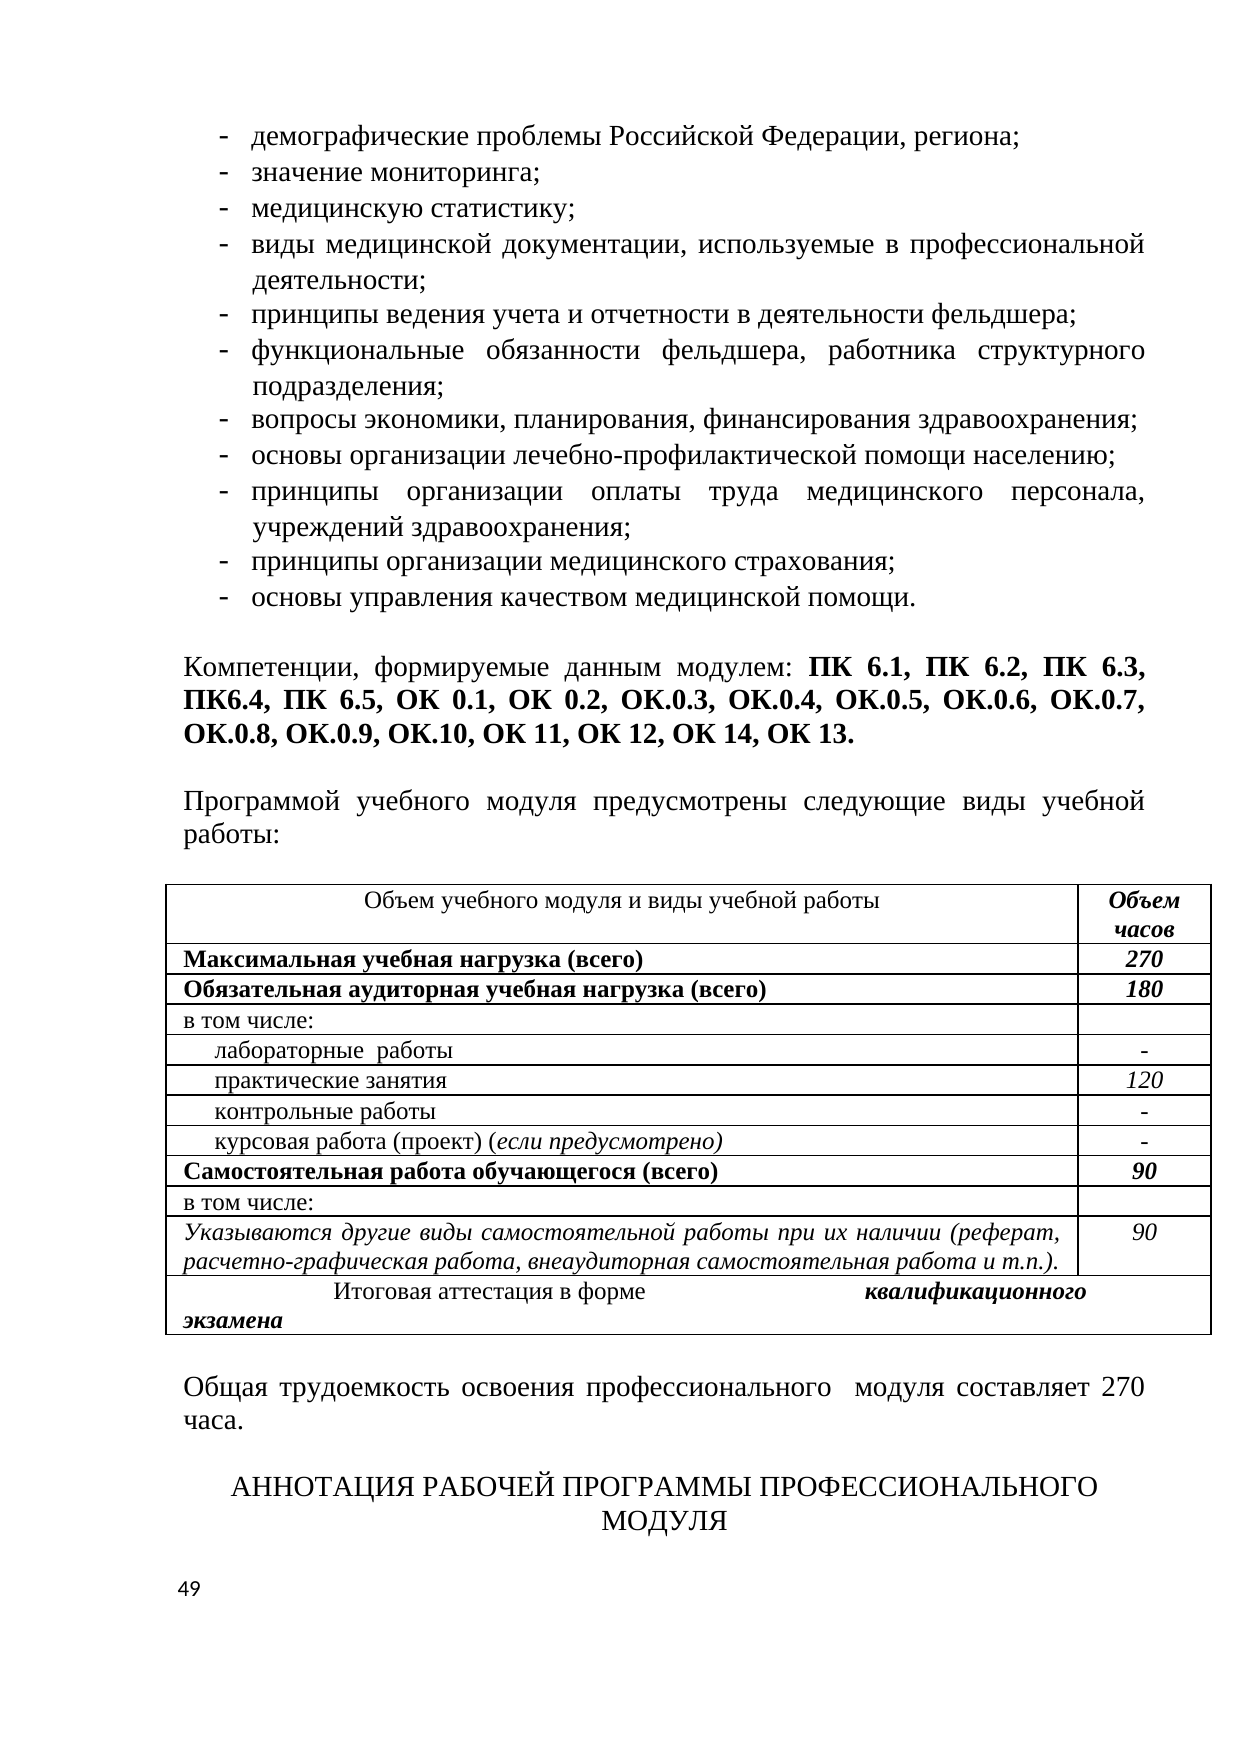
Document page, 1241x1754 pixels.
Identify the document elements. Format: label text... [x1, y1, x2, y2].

table_cell - [1079, 1096, 1210, 1124]
table_cell Обязательная аудиторная учебная нагрузка (всего) [167, 975, 1077, 1003]
list вопросы экономики, планирования, финансирования здравоохранения; [215, 401, 1146, 437]
table_cell Максимальная учебная нагрузка (всего) [167, 944, 1077, 973]
table_cell курсовая работа (проект) (если предусмотрено) [167, 1126, 1077, 1155]
text Общая трудоемкость освоения профессионального модуля составляет 270 часа. [183, 1369, 1146, 1436]
table_cell 90 [1079, 1156, 1210, 1185]
text АННОТАЦИЯ РАБОЧЕЙ ПРОГРАММЫ ПРОФЕССИОНАЛЬНОГО МОДУЛЯ [183, 1469, 1146, 1536]
table_cell в том числе: [167, 1187, 1077, 1215]
table_cell Указываются другие виды самостоятельной работы при их наличии (реферат, расчетно-графическая работа, внеаудиторная самостоятельная работа и т.п.). [167, 1217, 1077, 1274]
list виды медицинской документации, используемые в профессиональной деятельности; [215, 226, 1146, 296]
table_cell практические занятия [167, 1066, 1077, 1094]
table_cell - [1079, 1035, 1210, 1064]
table_cell 90 [1079, 1217, 1210, 1274]
table_cell лабораторные работы [167, 1035, 1077, 1064]
table_header Объем часов [1079, 885, 1210, 943]
table_cell [1079, 1005, 1210, 1033]
list принципы ведения учета и отчетности в деятельности фельдшера; [215, 296, 1146, 332]
table_cell [1079, 1187, 1210, 1215]
table_cell 120 [1079, 1066, 1210, 1094]
table_cell 270 [1079, 944, 1210, 973]
table_cell - [1079, 1126, 1210, 1155]
table_cell 180 [1079, 975, 1210, 1003]
text Программой учебного модуля предусмотрены следующие виды учебной работы: [183, 783, 1146, 850]
list принципы организации медицинского страхования; [215, 543, 1146, 579]
list функциональные обязанности фельдшера, работника структурного подразделения; [215, 332, 1146, 401]
list основы организации лечебно-профилактической помощи населению; [215, 437, 1146, 473]
list медицинскую статистику; [215, 190, 1146, 226]
list значение мониторинга; [215, 154, 1146, 190]
list основы управления качеством медицинской помощи. [215, 579, 1146, 615]
text Компетенции, формируемые данным модулем: ПК 6.1, ПК 6.2, ПК 6.3, ПК6.4, ПК 6.5, ОК 0.1, ОК 0.2, ОК.0.3, ОК.0.4, ОК.0.5, ОК.0.6, ОК.0.7, ОК.0.8, ОК.0.9, ОК.10, ОК 11, ОК 12, ОК 14, ОК 13. [183, 649, 1146, 749]
table_cell Итоговая аттестация в форме квалификационного экзамена [167, 1276, 1210, 1333]
list принципы организации оплаты труда медицинского персонала, учреждений здравоохранения; [215, 473, 1146, 543]
list демографические проблемы Российской Федерации, региона; [215, 118, 1146, 154]
table_cell контрольные работы [167, 1096, 1077, 1124]
table_cell Самостоятельная работа обучающегося (всего) [167, 1156, 1077, 1185]
table_header Объем учебного модуля и виды учебной работы [167, 885, 1077, 943]
table_cell в том числе: [167, 1005, 1077, 1033]
